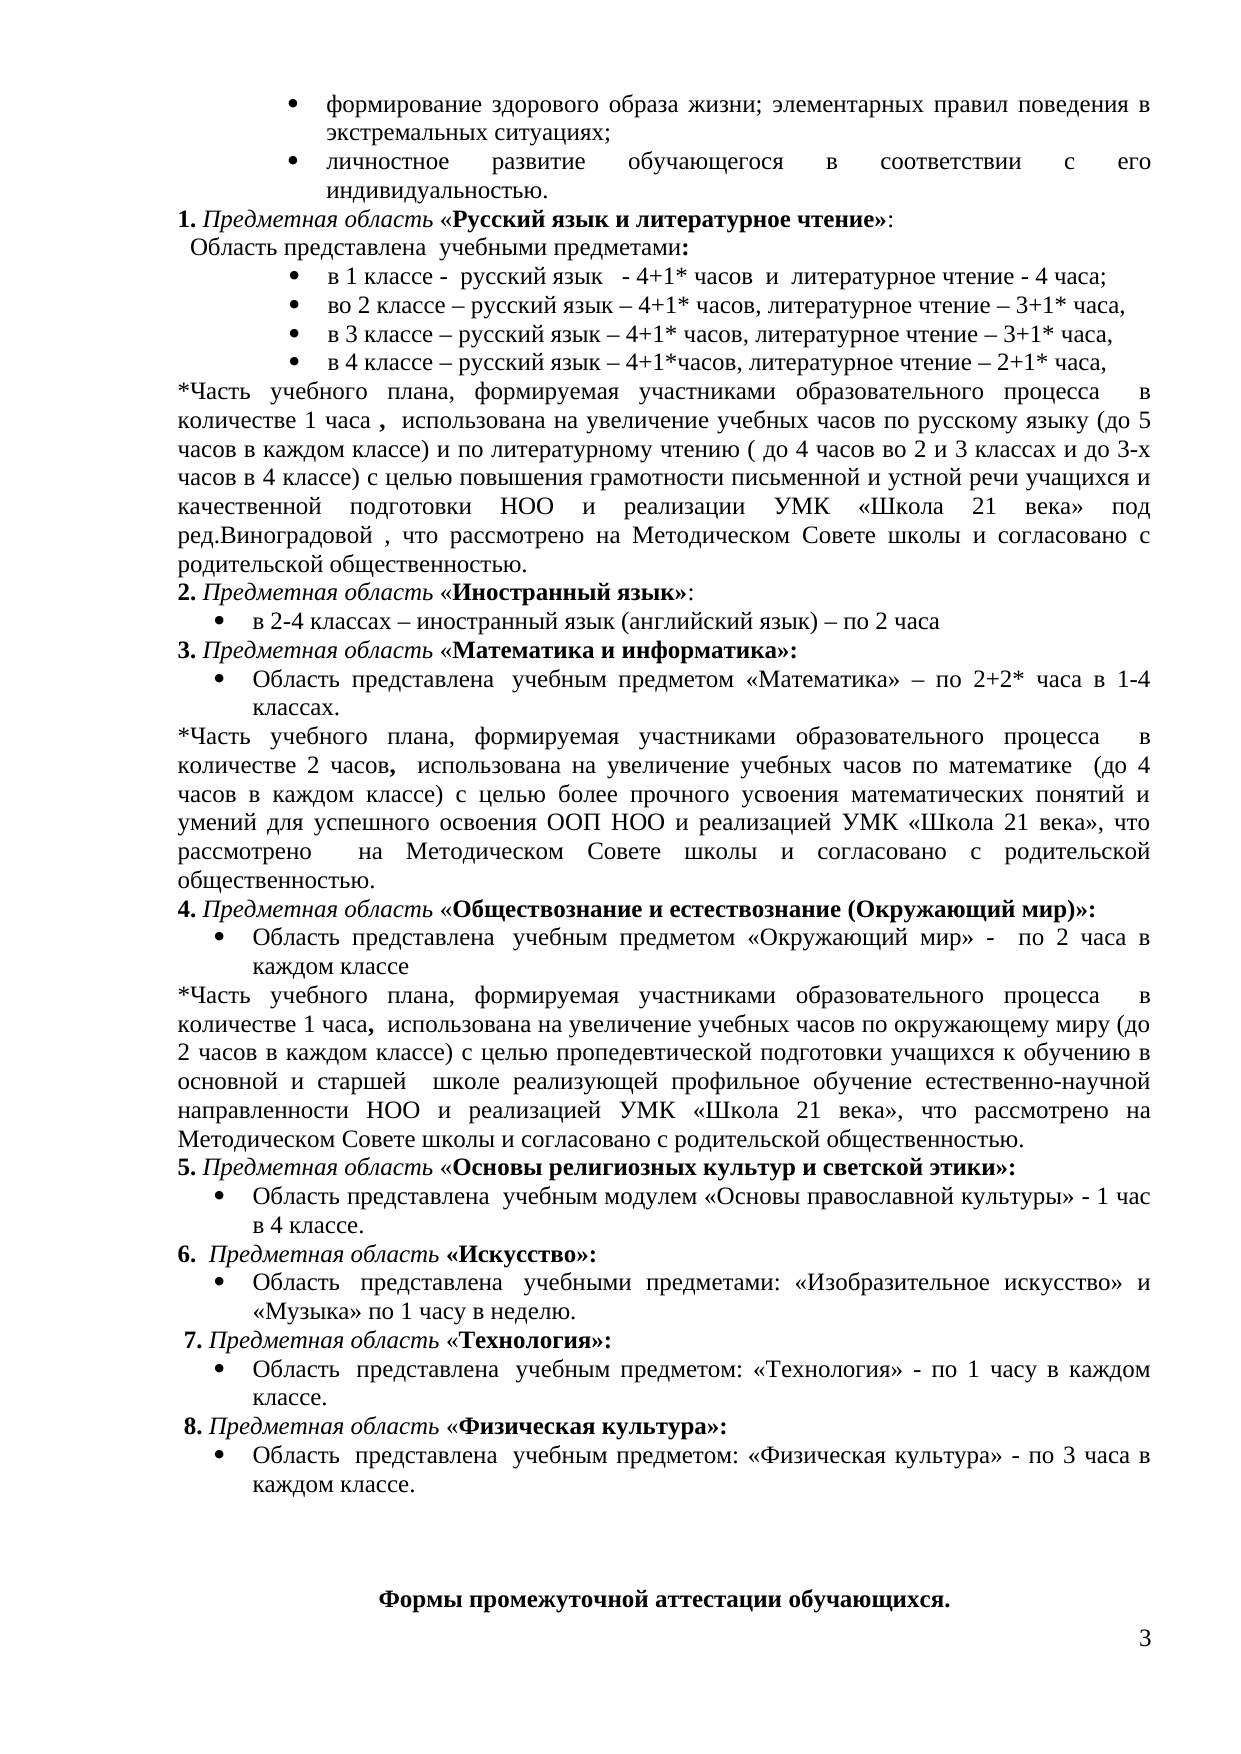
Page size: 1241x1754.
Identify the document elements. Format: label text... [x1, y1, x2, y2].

list формирование здорового образа жизни; элементарных правил поведения в экстремальных ситуациях; [288, 89, 1152, 146]
text 3. Предметная область «Математика и информатика»: [177, 635, 1152, 664]
list Область представлена учебным предметом «Окружающий мир» - по 2 часа в каждом классе [215, 922, 1152, 980]
list Область представлена учебным модулем «Основы православной культуры» - 1 час в 4 классе. [215, 1181, 1152, 1239]
text 8. Предметная область «Физическая культура»: [177, 1411, 1152, 1440]
text 6. Предметная область «Искусство»: [177, 1239, 1152, 1267]
list в 2-4 классах – иностранный язык (английский язык) – по 2 часа [215, 606, 1152, 635]
text 7. Предметная область «Технология»: [177, 1325, 1152, 1354]
text *Часть учебного плана, формируемая участниками образовательного процесса в количестве 2 часов, использована на увеличение учебных часов по математике (до 4 часов в каждом классе) с целью более прочного усвоения математических понятий и умений для успешного освоения ООП НОО и реализацией УМК «Школа 21 века», что рассмотрено на Методическом Совете школы и согласовано с родительской общественностью. [177, 721, 1152, 894]
text *Часть учебного плана, формируемая участниками образовательного процесса в количестве 1 часа, использована на увеличение учебных часов по окружающему миру (до 2 часов в каждом классе) с целью пропедевтической подготовки учащихся к обучению в основной и старшей школе реализующей профильное обучение естественно-научной направленности НОО и реализацией УМК «Школа 21 века», что рассмотрено на Методическом Совете школы и согласовано с родительской общественностью. [177, 980, 1152, 1152]
list личностное развитие обучающегося в соответствии с его индивидуальностью. [288, 146, 1152, 204]
text *Часть учебного плана, формируемая участниками образовательного процесса в количестве 1 часа , использована на увеличение учебных часов по русскому языку (до 5 часов в каждом классе) и по литературному чтению ( до 4 часов во 2 и 3 классах и до 3-х часов в 4 классе) с целью повышения грамотности письменной и устной речи учащихся и качественной подготовки НОО и реализации УМК «Школа 21 века» под ред.Виноградовой , что рассмотрено на Методическом Совете школы и согласовано с родительской общественностью. [177, 376, 1152, 577]
list в 3 классе – русский язык – 4+1* часов, литературное чтение – 3+1* часа, [290, 319, 1152, 347]
list Область представлена учебным предметом: «Технология» - по 1 часу в каждом классе. [215, 1354, 1152, 1411]
list Область представлена учебным предметом «Математика» – по 2+2* часа в 1-4 классах. [215, 664, 1152, 721]
list в 4 классе – русский язык – 4+1*часов, литературное чтение – 2+1* часа, [290, 347, 1152, 376]
text Формы промежуточной аттестации обучающихся. [177, 1584, 1152, 1612]
text 4. Предметная область «Обществознание и естествознание (Окружающий мир)»: [177, 894, 1152, 922]
list Область представлена учебными предметами: «Изобразительное искусство» и «Музыка» по 1 часу в неделю. [215, 1267, 1152, 1325]
text Область представлена учебными предметами: [177, 232, 1152, 261]
text 1. Предметная область «Русский язык и литературное чтение»: [177, 204, 1152, 232]
list Область представлена учебным предметом: «Физическая культура» - по 3 часа в каждом классе. [215, 1440, 1152, 1497]
list во 2 классе – русский язык – 4+1* часов, литературное чтение – 3+1* часа, [290, 290, 1152, 319]
text 2. Предметная область «Иностранный язык»: [177, 577, 1152, 606]
text 5. Предметная область «Основы религиозных культур и светской этики»: [177, 1152, 1152, 1181]
list в 1 классе - русский язык - 4+1* часов и литературное чтение - 4 часа; [290, 261, 1152, 290]
